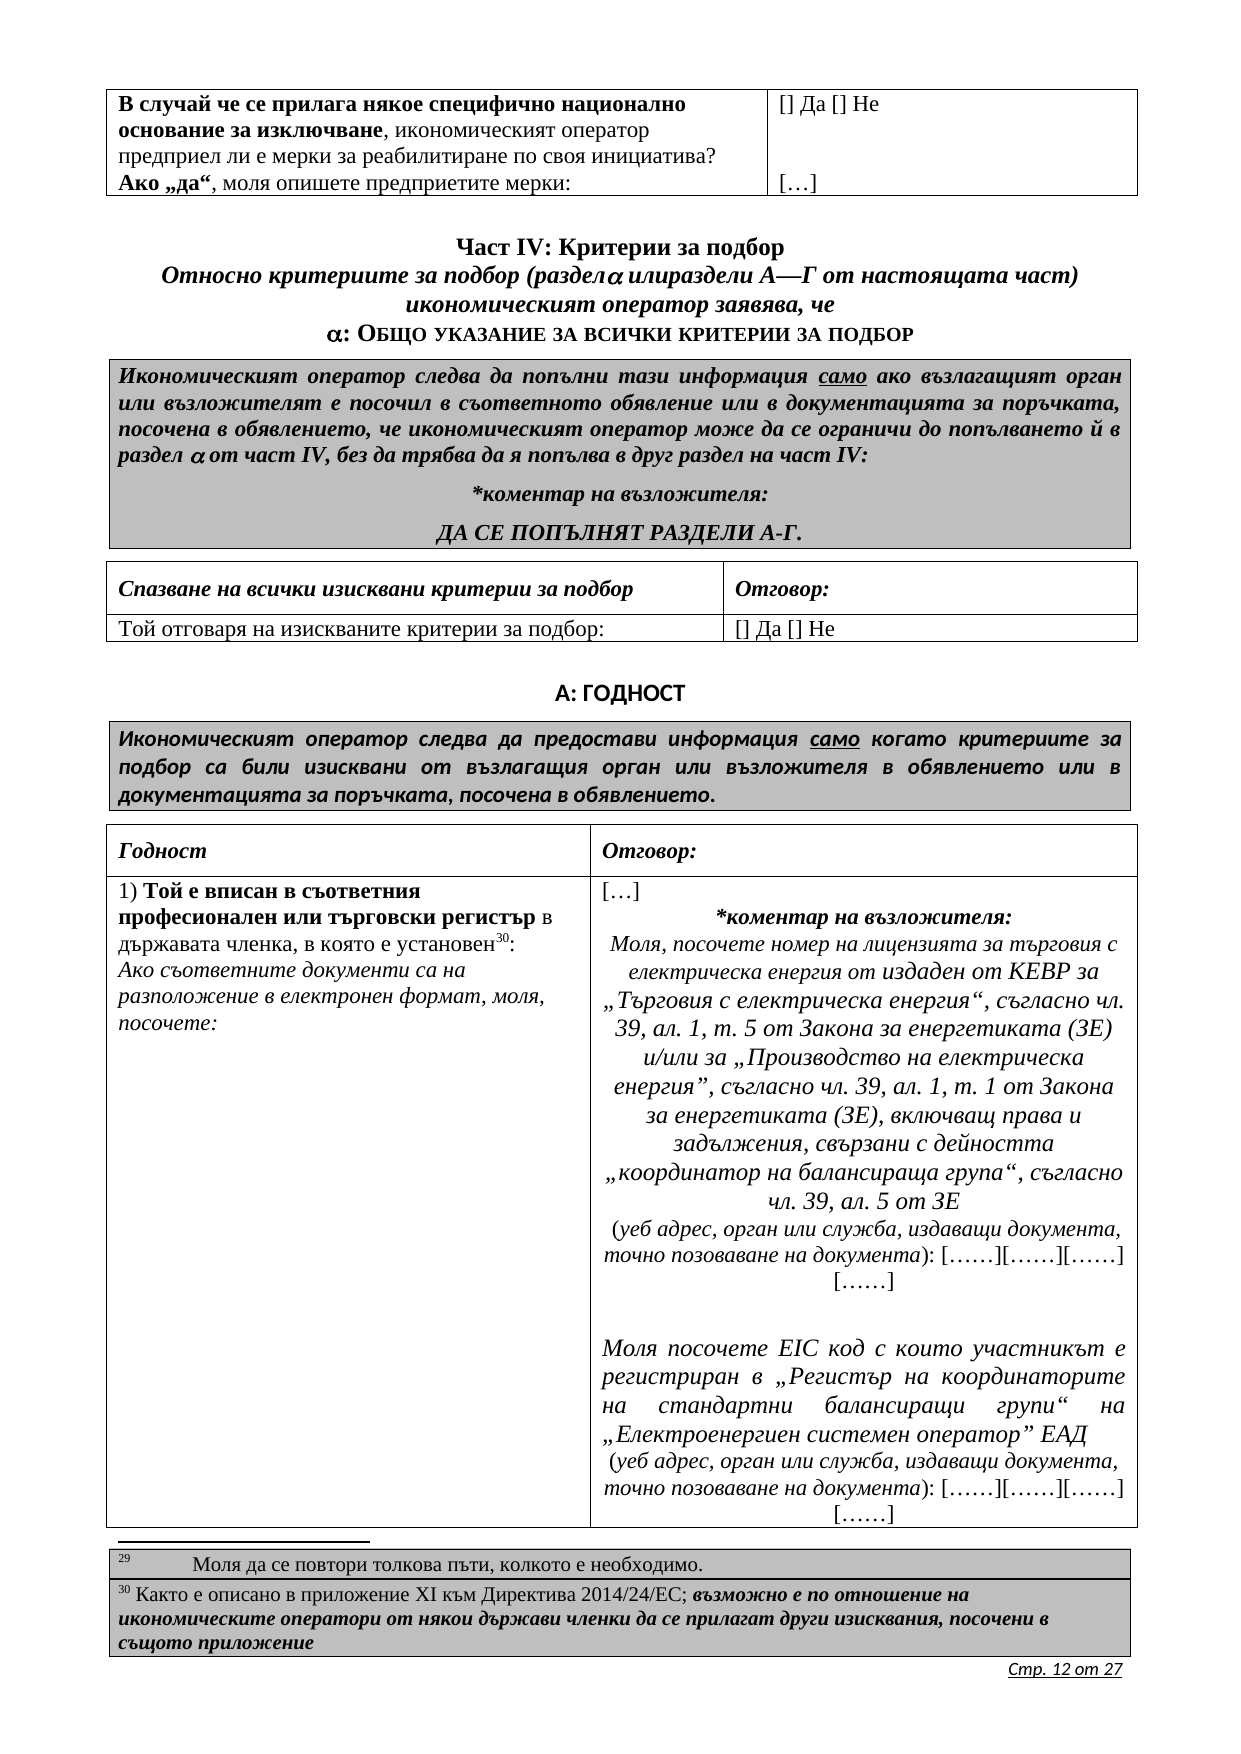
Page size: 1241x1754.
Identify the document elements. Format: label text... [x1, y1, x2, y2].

text икономическият оператор заявява, че [118, 289, 1122, 318]
text Част IV: Критерии за подбор [118, 232, 1122, 261]
text Икономическият оператор следва да предостави информация само когато критериите за подбор са били изисквани от възлагащия орган или възложителя в обявлението или в документацията за поръчката, посочена в обявлението. [110, 722, 1130, 810]
text А: ГОДНОСТ [118, 678, 1122, 708]
table_header Годност [107, 825, 590, 876]
table_cell [] Да [] Не [724, 615, 1137, 641]
table_header Спазване на всички изисквани критерии за подбор [107, 562, 723, 613]
text Относно критериите за подбор (раздел илираздели А—Г от настоящата част) [118, 261, 1122, 289]
table_cell В случай че се прилага някое специфично национално основание за изключване, икономическият оператор предприел ли е мерки за реабилитиране по своя инициатива? Ако „да“, моля опишете предприетите мерки: [107, 90, 767, 195]
table_cell [] Да [] Не […] [768, 90, 1137, 195]
table_cell 1) Той е вписан в съответния професионален или търговски регистър в държавата членка, в която е установен: Ако съответните документи са на разположение в електронен формат, моля, посочете: [107, 877, 590, 1527]
text *коментар на възложителя: [110, 477, 1130, 507]
table_header Отговор: [724, 562, 1137, 613]
text ДА СЕ ПОПЪЛНЯТ РАЗДЕЛИ А-Г. [110, 516, 1130, 548]
text : Общо указание за всички критерии за подбор [118, 318, 1122, 347]
table_cell […] *коментар на възложителя: Моля, посочете номер на лицензията за търговия с електрическа енергия от издаден от КЕВР за „Търговия с електрическа енергия“, съгласно чл. 39, ал. 1, т. 5 от Закона за енергетиката (ЗЕ) и/или за „Производство на електрическа енергия”, съгласно чл. 39, ал. 1, т. 1 от Закона за енергетиката (ЗЕ), включващ права и задължения, свързани с дейността „координатор на балансираща група“, съгласно чл. 39, ал. 5 от ЗЕ (уеб адрес, орган или служба, издаващи документа, точно позоваване на документа): [……][……][……][……] Моля посочете EIC код с които участникът е регистриран в „Регистър на координаторите на стандартни балансиращи групи“ на „Електроенергиен системен оператор” ЕАД (уеб адрес, орган или служба, издаващи документа, точно позоваване на документа): [……][……][……][……] [591, 877, 1137, 1527]
table_header Отговор: [591, 825, 1137, 876]
table_cell Той отговаря на изискваните критерии за подбор: [107, 615, 723, 641]
text Икономическият оператор следва да попълни тази информация само ако възлагащият орган или възложителят е посочил в съответното обявление или в документацията за поръчката, посочена в обявлението, че икономическият оператор може да се ограничи до попълването й в раздел от част ІV, без да трябва да я попълва в друг раздел на част ІV: [110, 360, 1130, 468]
